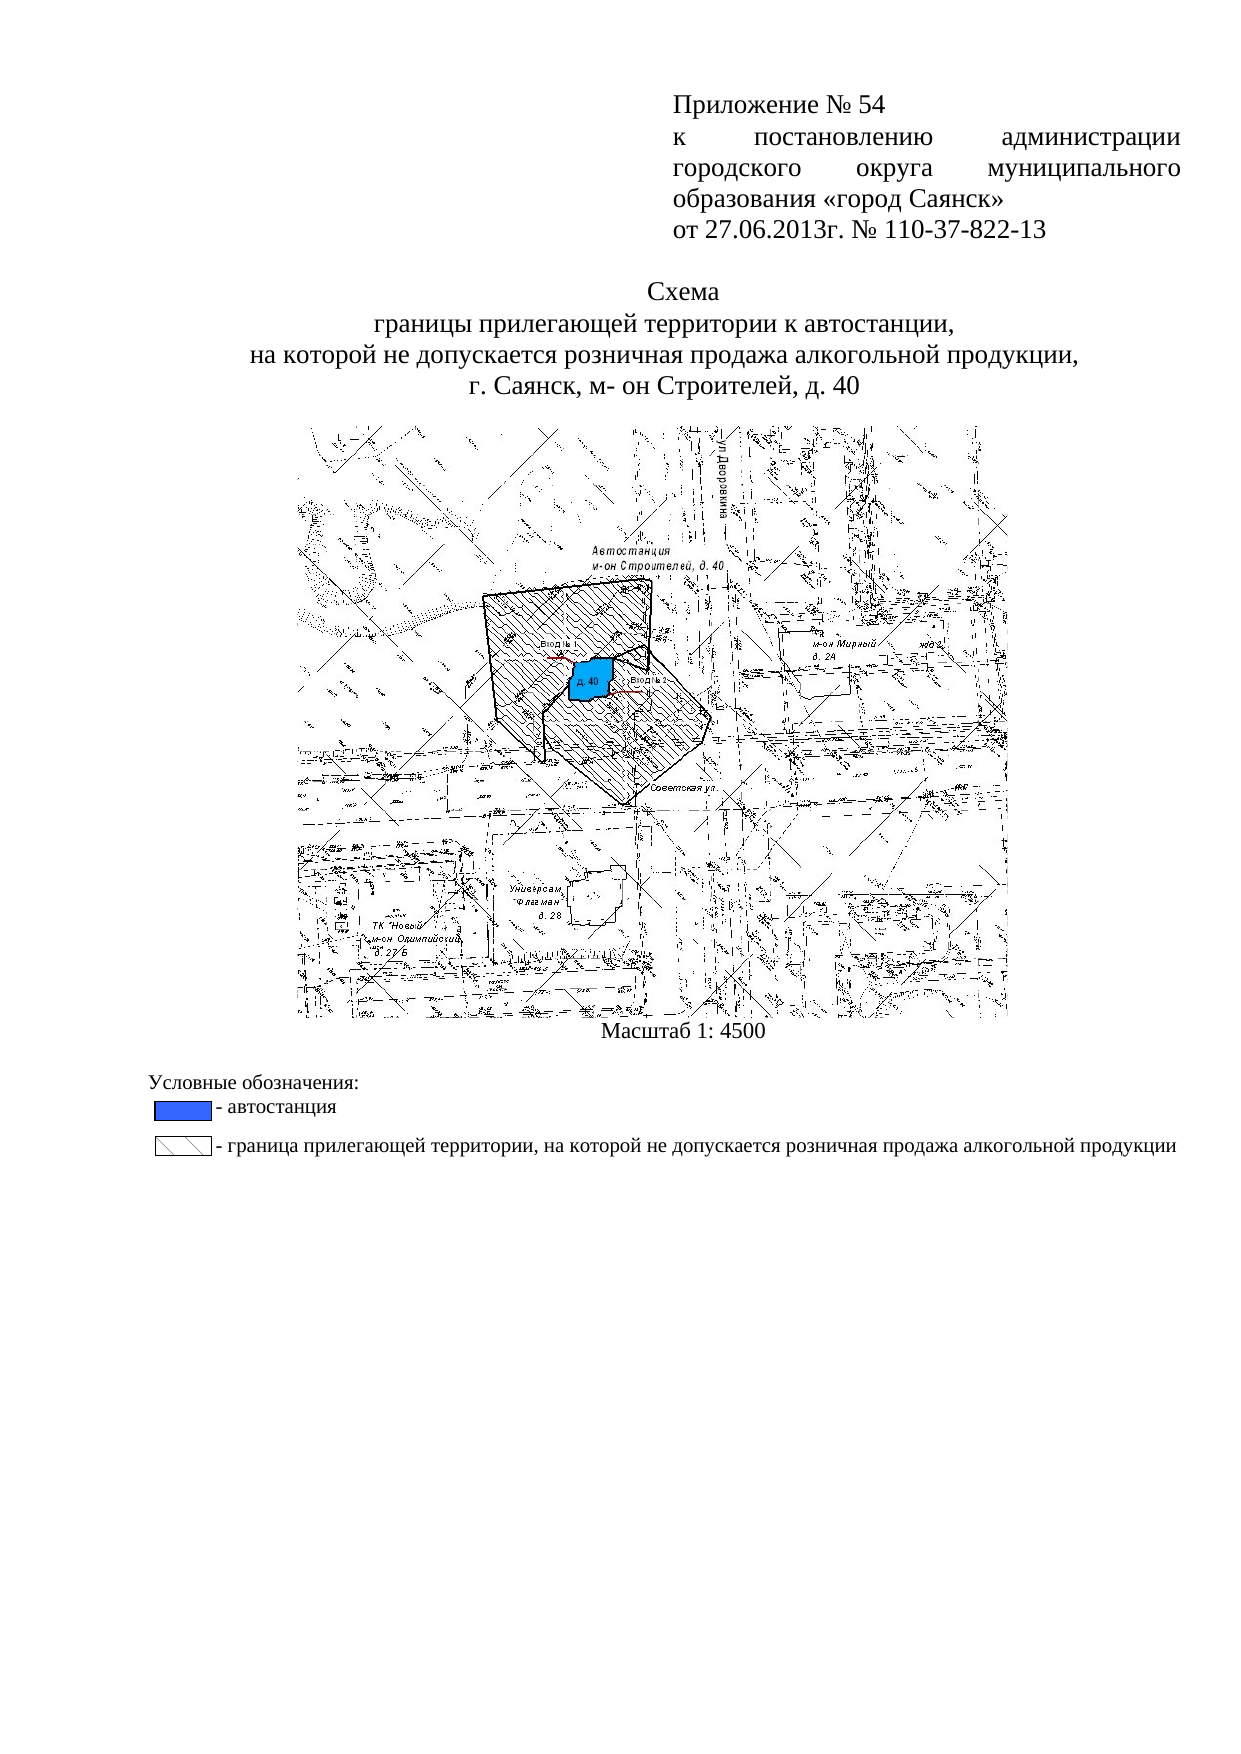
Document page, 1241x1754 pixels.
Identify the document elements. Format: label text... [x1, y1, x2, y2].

text к постановлению администрации городского округа муниципального образования «город Саянск» [673, 120, 1181, 213]
text Масштаб 1: 4500 [185, 1017, 1181, 1044]
text на которой не допускается розничная продажа алкогольной продукции, [148, 338, 1181, 369]
picture [297, 426, 1008, 1018]
text Условные обозначения: [148, 1070, 1181, 1094]
text - граница прилегающей территории, на которой не допускается розничная продажа алкогольной продукции [148, 1133, 1181, 1157]
text г. Саянск, м- он Строителей, д. 40 [148, 369, 1181, 400]
text Схема [185, 276, 1181, 307]
text границы прилегающей территории к автостанции, [148, 307, 1181, 338]
text от 27.06.2013г. № 110-37-822-13 [673, 213, 1181, 244]
text - автостанция [148, 1094, 1181, 1118]
text Приложение № 54 [673, 89, 1181, 120]
